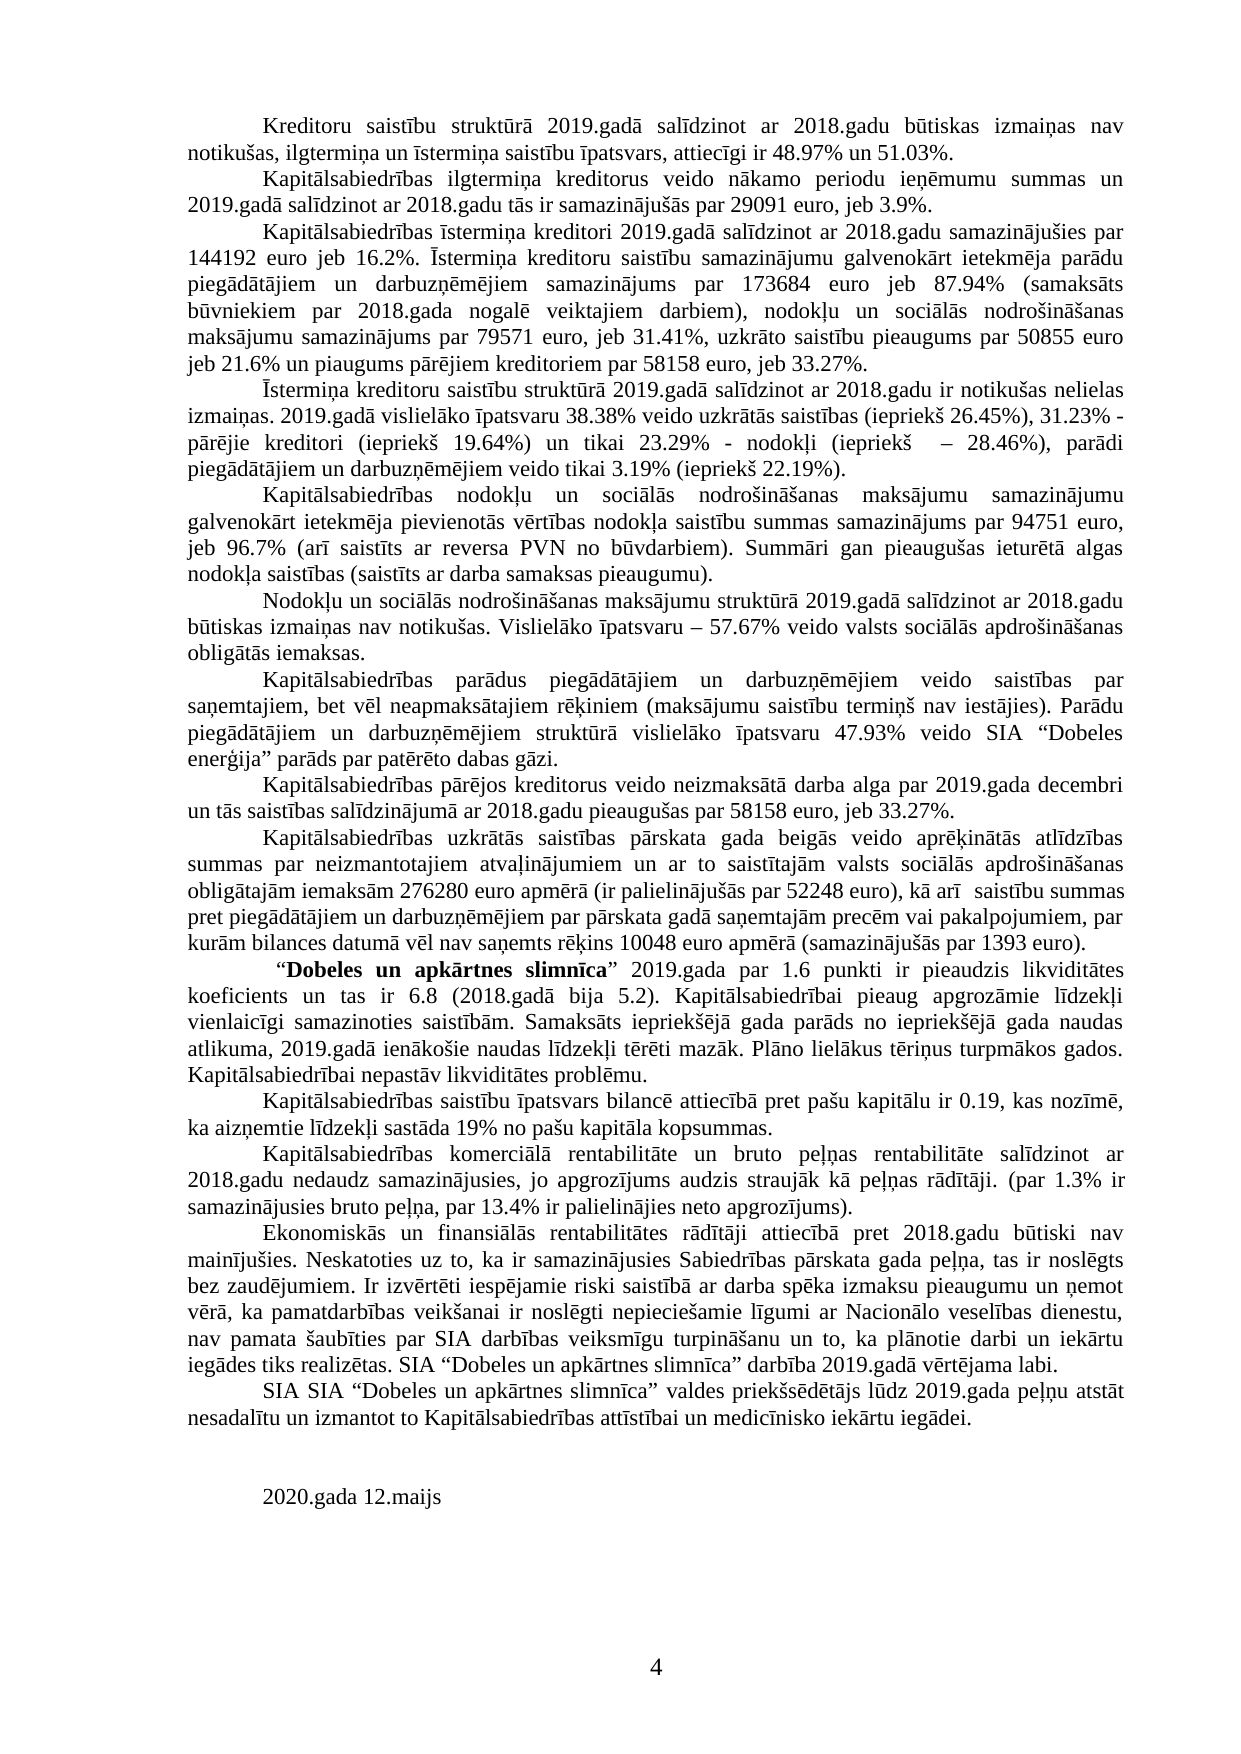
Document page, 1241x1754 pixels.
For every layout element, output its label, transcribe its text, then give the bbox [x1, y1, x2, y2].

text Kapitālsabiedrības īstermiņa kreditori 2019.gadā salīdzinot ar 2018.gadu samazinājušies par 144192 euro jeb 16.2%. Īstermiņa kreditoru saistību samazinājumu galvenokārt ietekmēja parādu piegādātājiem un darbuzņēmējiem samazinājums par 173684 euro jeb 87.94% (samaksāts būvniekiem par 2018.gada nogalē veiktajiem darbiem), nodokļu un sociālās nodrošināšanas maksājumu samazinājums par 79571 euro, jeb 31.41%, uzkrāto saistību pieaugums par 50855 euro jeb 21.6% un piaugums pārējiem kreditoriem par 58158 euro, jeb 33.27%. [187, 218, 1125, 376]
text Kapitālsabiedrības uzkrātās saistības pārskata gada beigās veido aprēķinātās atlīdzības summas par neizmantotajiem atvaļinājumiem un ar to saistītajām valsts sociālās apdrošināšanas obligātajām iemaksām 276280 euro apmērā (ir palielinājušās par 52248 euro), kā arī saistību summas pret piegādātājiem un darbuzņēmējiem par pārskata gadā saņemtajām precēm vai pakalpojumiem, par kurām bilances datumā vēl nav saņemts rēķins 10048 euro apmērā (samazinājušās par 1393 euro). [187, 824, 1125, 956]
text Īstermiņa kreditoru saistību struktūrā 2019.gadā salīdzinot ar 2018.gadu ir notikušas nelielas izmaiņas. 2019.gadā vislielāko īpatsvaru 38.38% veido uzkrātās saistības (iepriekš 26.45%), 31.23% - pārējie kreditori (iepriekš 19.64%) un tikai 23.29% - nodokļi (iepriekš – 28.46%), parādi piegādātājiem un darbuzņēmējiem veido tikai 3.19% (iepriekš 22.19%). [187, 376, 1125, 481]
text Kapitālsabiedrības parādus piegādātājiem un darbuzņēmējiem veido saistības par saņemtajiem, bet vēl neapmaksātajiem rēķiniem (maksājumu saistību termiņš nav iestājies). Parādu piegādātājiem un darbuzņēmējiem struktūrā vislielāko īpatsvaru 47.93% veido SIA “Dobeles enerģija” parāds par patērēto dabas gāzi. [187, 666, 1125, 771]
text Kapitālsabiedrības saistību īpatsvars bilancē attiecībā pret pašu kapitālu ir 0.19, kas nozīmē, ka aizņemtie līdzekļi sastāda 19% no pašu kapitāla kopsummas. [187, 1087, 1125, 1140]
text “Dobeles un apkārtnes slimnīca” 2019.gada par 1.6 punkti ir pieaudzis likviditātes koeficients un tas ir 6.8 (2018.gadā bija 5.2). Kapitālsabiedrībai pieaug apgrozāmie līdzekļi vienlaicīgi samazinoties saistībām. Samaksāts iepriekšējā gada parāds no iepriekšējā gada naudas atlikuma, 2019.gadā ienākošie naudas līdzekļi tērēti mazāk. Plāno lielākus tēriņus turpmākos gados. Kapitālsabiedrībai nepastāv likviditātes problēmu. [187, 956, 1125, 1087]
text Kapitālsabiedrības komerciālā rentabilitāte un bruto peļņas rentabilitāte salīdzinot ar 2018.gadu nedaudz samazinājusies, jo apgrozījums audzis straujāk kā peļņas rādītāji. (par 1.3% ir samazinājusies bruto peļņa, par 13.4% ir palielinājies neto apgrozījums). [187, 1140, 1125, 1219]
text Nodokļu un sociālās nodrošināšanas maksājumu struktūrā 2019.gadā salīdzinot ar 2018.gadu būtiskas izmaiņas nav notikušas. Vislielāko īpatsvaru – 57.67% veido valsts sociālās apdrošināšanas obligātās iemaksas. [187, 587, 1125, 666]
text Kapitālsabiedrības pārējos kreditorus veido neizmaksātā darba alga par 2019.gada decembri un tās saistības salīdzinājumā ar 2018.gadu pieaugušas par 58158 euro, jeb 33.27%. [187, 771, 1125, 824]
text SIA SIA “Dobeles un apkārtnes slimnīca” valdes priekšsēdētājs lūdz 2019.gada peļņu atstāt nesadalītu un izmantot to Kapitālsabiedrības attīstībai un medicīnisko iekārtu iegādei. [187, 1377, 1125, 1430]
text Kapitālsabiedrības ilgtermiņa kreditorus veido nākamo periodu ieņēmumu summas un 2019.gadā salīdzinot ar 2018.gadu tās ir samazinājušās par 29091 euro, jeb 3.9%. [187, 165, 1125, 218]
text Ekonomiskās un finansiālās rentabilitātes rādītāji attiecībā pret 2018.gadu būtiski nav mainījušies. Neskatoties uz to, ka ir samazinājusies Sabiedrības pārskata gada peļņa, tas ir noslēgts bez zaudējumiem. Ir izvērtēti iespējamie riski saistībā ar darba spēka izmaksu pieaugumu un ņemot vērā, ka pamatdarbības veikšanai ir noslēgti nepieciešamie līgumi ar Nacionālo veselības dienestu, nav pamata šaubīties par SIA darbības veiksmīgu turpināšanu un to, ka plānotie darbi un iekārtu iegādes tiks realizētas. SIA “Dobeles un apkārtnes slimnīca” darbība 2019.gadā vērtējama labi. [187, 1219, 1125, 1377]
text 2020.gada 12.maijs [187, 1483, 1125, 1509]
text Kreditoru saistību struktūrā 2019.gadā salīdzinot ar 2018.gadu būtiskas izmaiņas nav notikušas, ilgtermiņa un īstermiņa saistību īpatsvars, attiecīgi ir 48.97% un 51.03%. [187, 112, 1125, 165]
text Kapitālsabiedrības nodokļu un sociālās nodrošināšanas maksājumu samazinājumu galvenokārt ietekmēja pievienotās vērtības nodokļa saistību summas samazinājums par 94751 euro, jeb 96.7% (arī saistīts ar reversa PVN no būvdarbiem). Summāri gan pieaugušas ieturētā algas nodokļa saistības (saistīts ar darba samaksas pieaugumu). [187, 481, 1125, 587]
